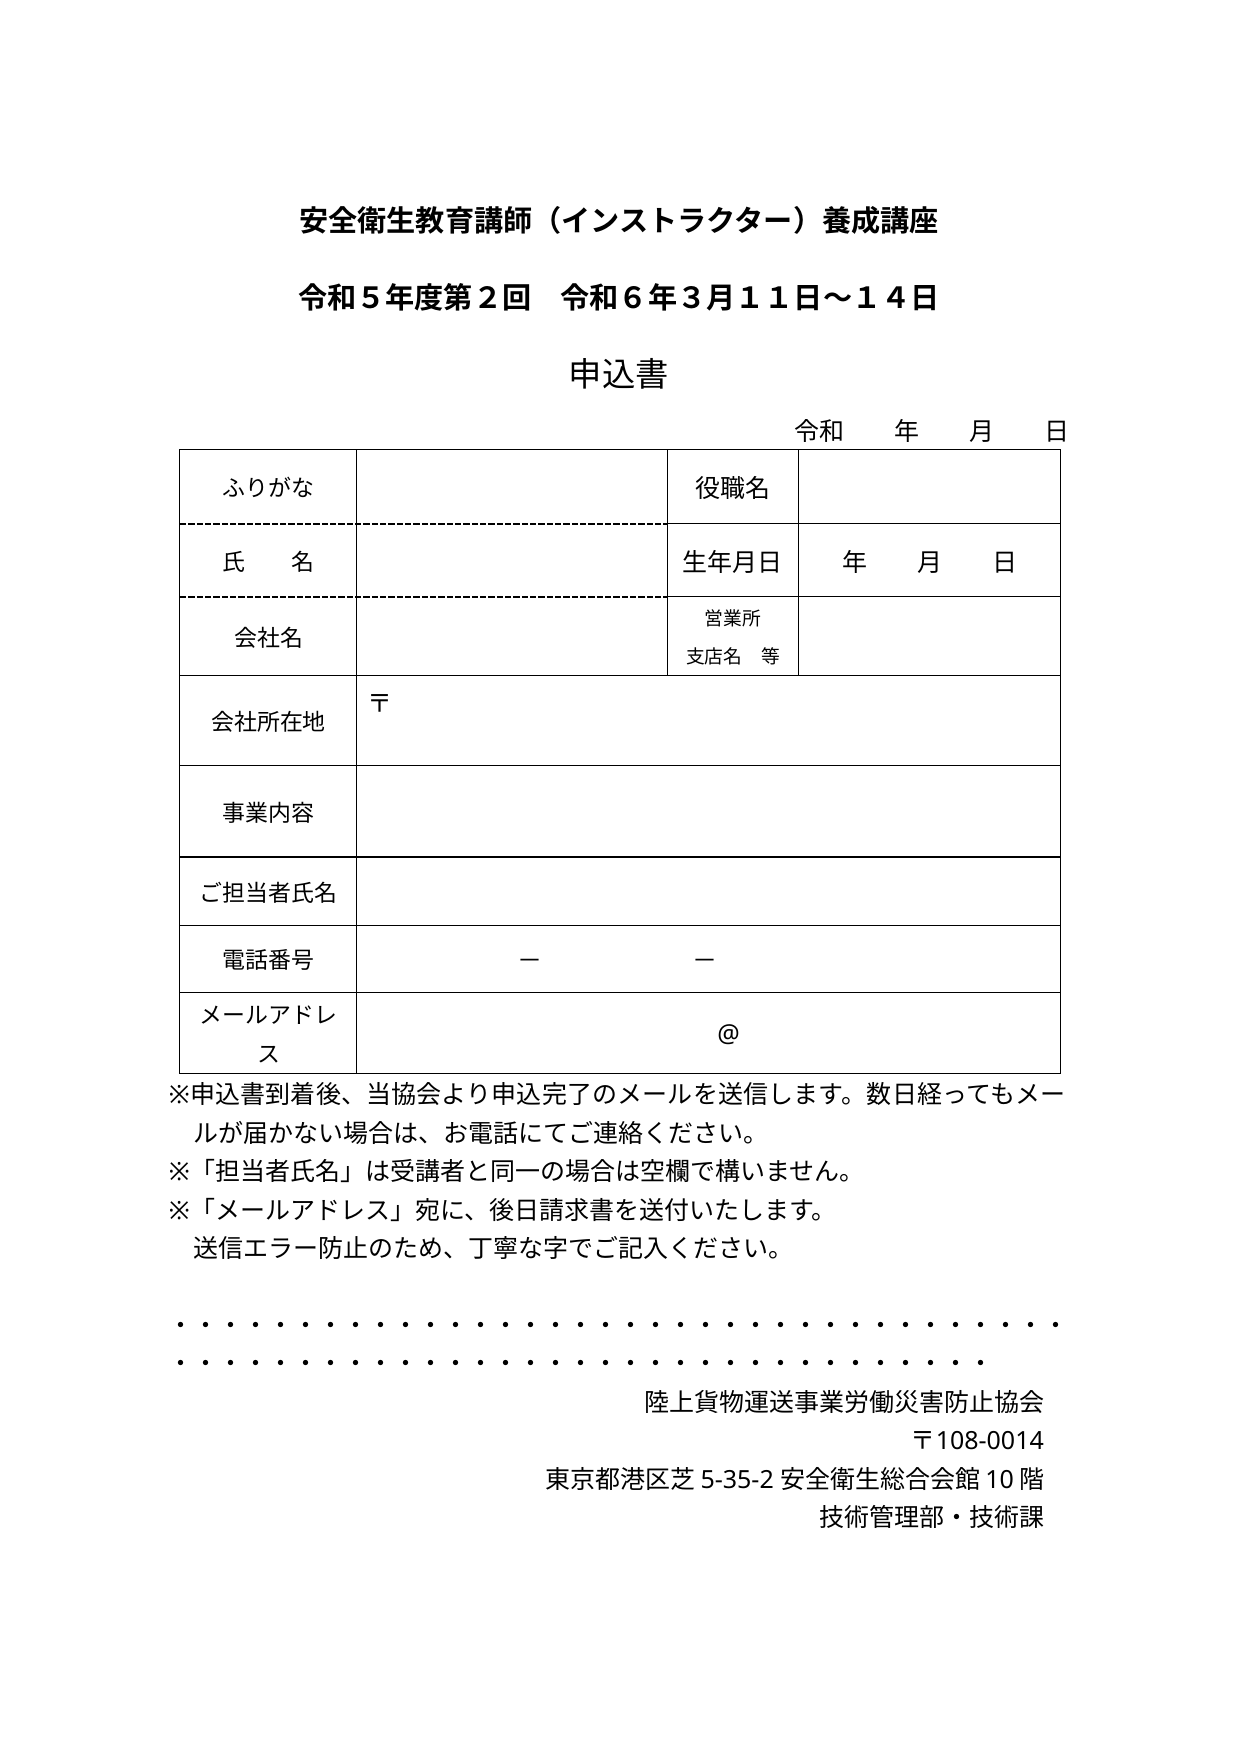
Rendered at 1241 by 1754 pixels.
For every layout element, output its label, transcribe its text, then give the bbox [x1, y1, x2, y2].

text 〒108-0014 [169, 1420, 1044, 1458]
table_cell ご担当者氏名 [180, 858, 356, 925]
table_cell 会社所在地 [180, 676, 356, 765]
table_header ふりがな [180, 450, 356, 523]
text ※「担当者氏名」は受講者と同一の場合は空欄で構いません。 [169, 1151, 1069, 1189]
table_header [799, 450, 1060, 523]
table_cell 事業内容 [180, 766, 356, 856]
table_cell [357, 766, 1060, 856]
table_cell メールアドレス [180, 993, 356, 1073]
text 技術管理部・技術課 [169, 1497, 1044, 1535]
table_cell 〒 [357, 676, 1060, 765]
table_cell 営業所 支店名 等 [668, 597, 798, 675]
table_cell [799, 597, 1060, 675]
table_cell 年 月 日 [799, 524, 1060, 596]
table_header [357, 450, 667, 523]
table_cell [357, 858, 1060, 925]
table_cell [357, 523, 667, 596]
text ※申込書到着後、当協会より申込完了のメールを送信します。数日経ってもメールが届かない場合は、お電話にてご連絡ください。 [169, 1074, 1069, 1151]
table_cell 会社名 [180, 596, 356, 675]
text ※「メールアドレス」宛に、後日請求書を送付いたします。 [169, 1189, 969, 1227]
table_cell 電話番号 [180, 926, 356, 992]
text 申込書 [169, 334, 1069, 411]
text 安全衛生教育講師（インストラクター）養成講座 [169, 180, 1069, 257]
text 東京都港区芝5-35-2 安全衛生総合会館10階 [169, 1458, 1044, 1497]
text 陸上貨物運送事業労働災害防止協会 [169, 1381, 1044, 1420]
text 送信エラー防止のため、丁寧な字でご記入ください。 [169, 1227, 969, 1266]
table_cell 生年月日 [668, 524, 798, 596]
table_cell 氏 名 [180, 523, 356, 596]
text 令和 年 月 日 [169, 411, 1069, 449]
table_header 役職名 [668, 450, 798, 523]
text 令和５年度第２回 令和６年３月１１日～１４日 [169, 257, 1069, 334]
table_cell [357, 596, 667, 675]
table_cell － － [357, 926, 1060, 992]
text ・・・・・・・・・・・・・・・・・・・・・・・・・・・・・・・・・・・・・・・・・・・・・・・・・・・・・・・・・・・・・・・・・・・・・ [169, 1304, 1069, 1381]
table_cell @ [357, 993, 1060, 1073]
